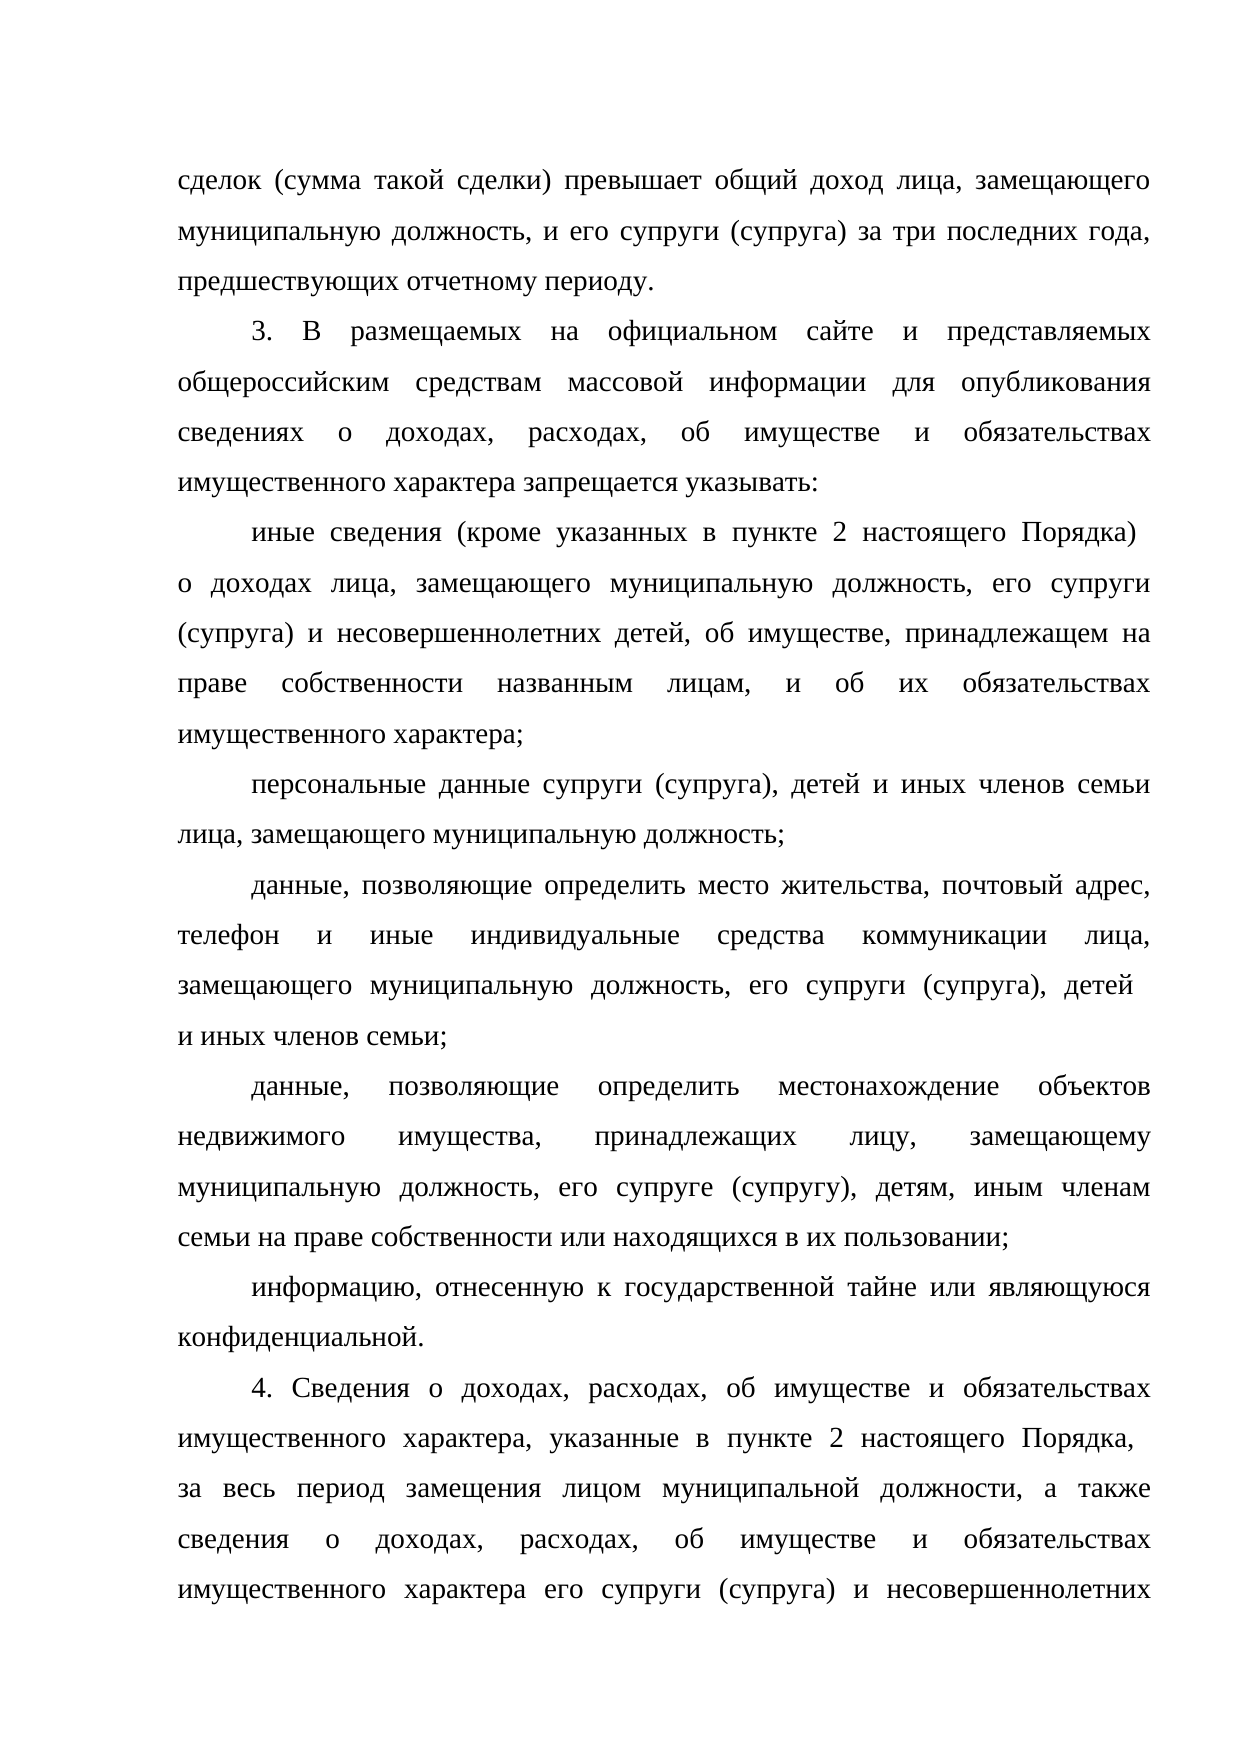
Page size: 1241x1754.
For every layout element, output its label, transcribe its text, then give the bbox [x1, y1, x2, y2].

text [177, 1370, 1152, 1605]
text данные, позволяющие определить место жительства, почтовый адрес, телефон и иные индивидуальные средства коммуникации лица, замещающего муниципальную должность, его супруги (супруга), детей и иных членов семьи; [177, 867, 1152, 1051]
text иные сведения (кроме указанных в пункте 2 настоящего Порядка) о доходах лица, замещающего муниципальную должность, его супруги (супруга) и несовершеннолетних детей, об имуществе, принадлежащем на праве собственности названным лицам, и об их обязательствах имущественного характера; [177, 514, 1152, 749]
text персональные данные супруги (супруга), детей и иных членов семьи лица, замещающего муниципальную должность; [177, 766, 1152, 850]
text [177, 162, 1152, 297]
text данные, позволяющие определить местонахождение объектов недвижимого имущества, принадлежащих лицу, замещающему муниципальную должность, его супруге (супругу), детям, иным членам семьи на праве собственности или находящихся в их пользовании; [177, 1068, 1152, 1252]
text 3. В размещаемых на официальном сайте и представляемых общероссийским средствам массовой информации для опубликования сведениях о доходах, расходах, об имуществе и обязательствах имущественного характера запрещается указывать: [177, 313, 1152, 498]
text информацию, отнесенную к государственной тайне или являющуюся конфиденциальной. [177, 1269, 1152, 1353]
